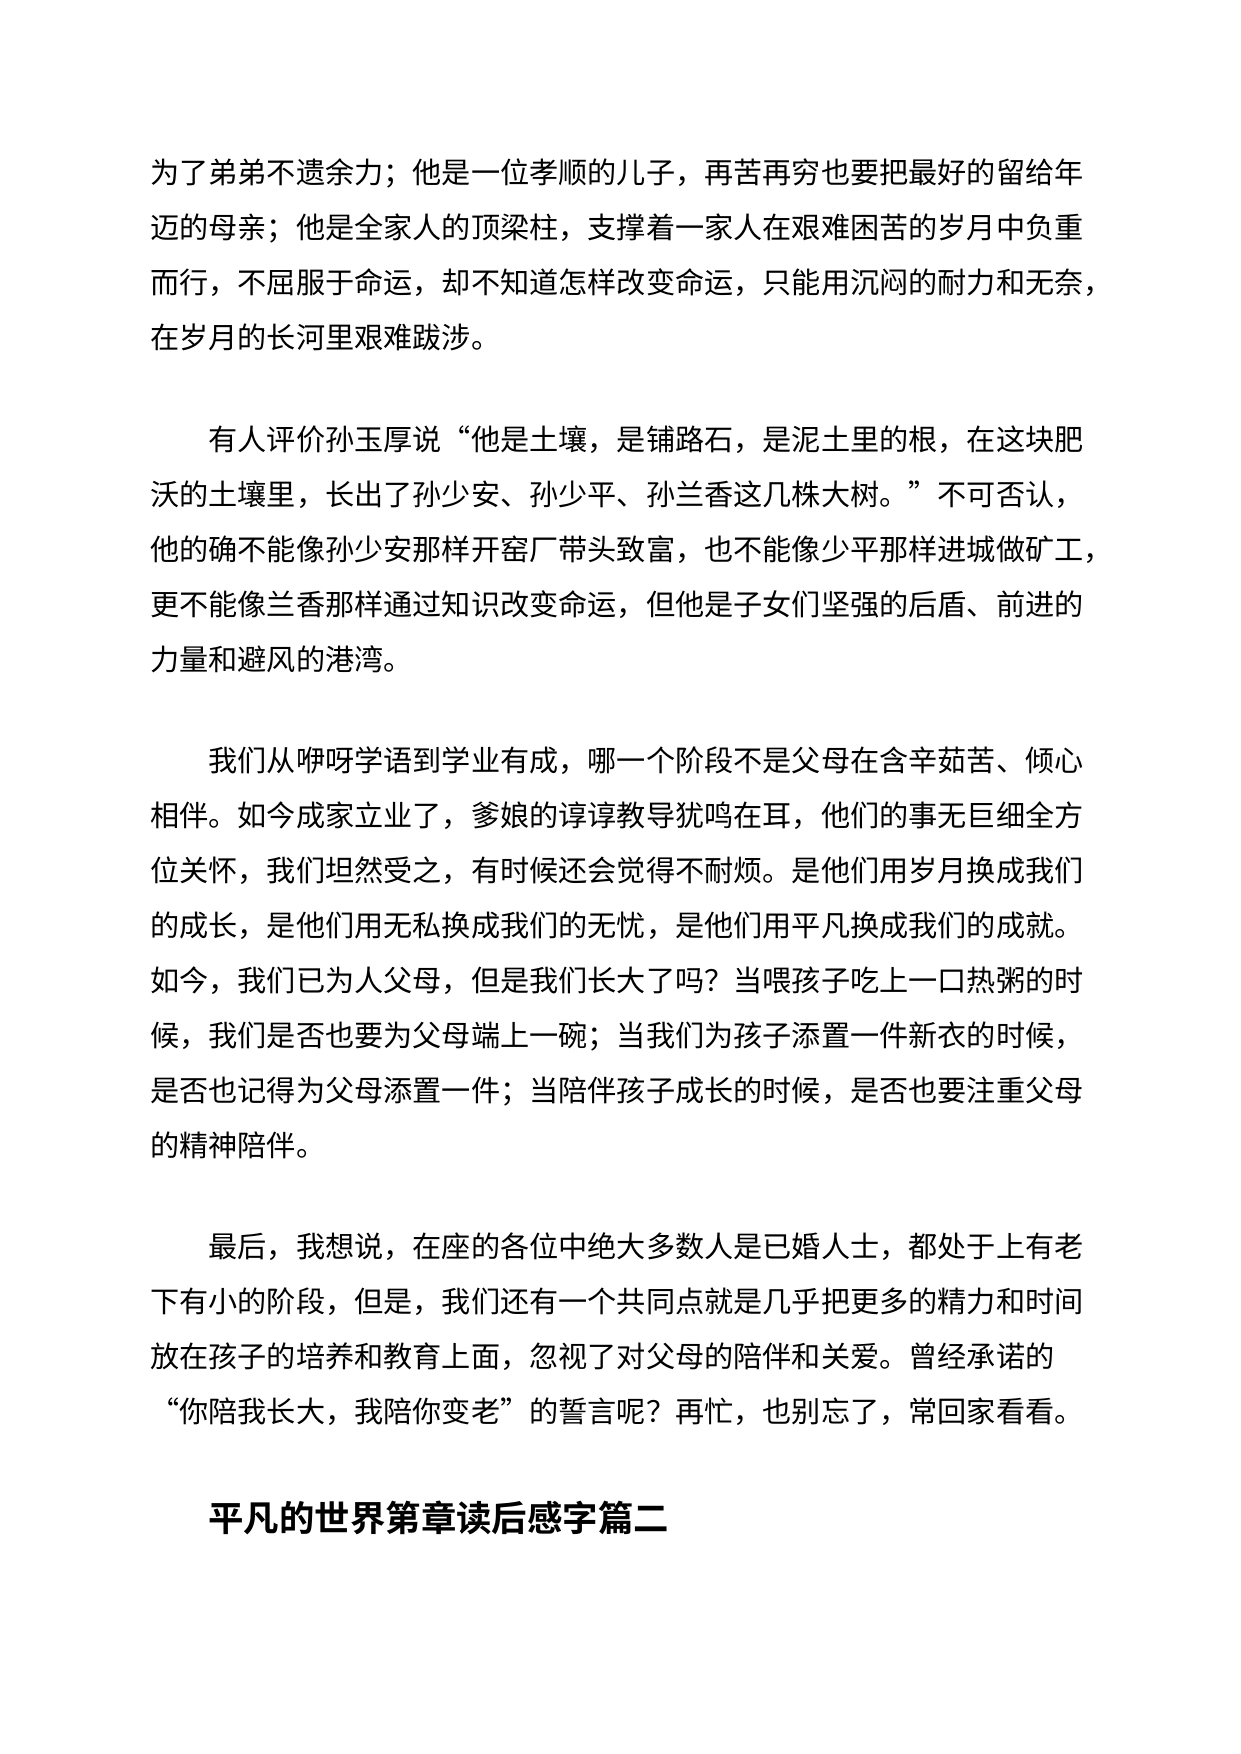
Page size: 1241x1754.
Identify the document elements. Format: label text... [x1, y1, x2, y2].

text 我们从咿呀学语到学业有成，哪一个阶段不是父母在含辛茹苦、倾心相伴。如今成家立业了，爹娘的谆谆教导犹鸣在耳，他们的事无巨细全方位关怀，我们坦然受之，有时候还会觉得不耐烦。是他们用岁月换成我们的成长，是他们用无私换成我们的无忧，是他们用平凡换成我们的成就。如今，我们已为人父母，但是我们长大了吗？当喂孩子吃上一口热粥的时候，我们是否也要为父母端上一碗；当我们为孩子添置一件新衣的时候，是否也记得为父母添置一件；当陪伴孩子成长的时候，是否也要注重父母的精神陪伴。 [150, 738, 1090, 1164]
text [150, 150, 1090, 357]
text 有人评价孙玉厚说“他是土壤，是铺路石，是泥土里的根，在这块肥沃的土壤里，长出了孙少安、孙少平、孙兰香这几株大树。”不可否认，他的确不能像孙少安那样开窑厂带头致富，也不能像少平那样进城做矿工，更不能像兰香那样通过知识改变命运，但他是子女们坚强的后盾、前进的力量和避风的港湾。 [150, 416, 1090, 678]
text 平凡的世界第章读后感字篇二 [150, 1490, 1090, 1542]
text 最后，我想说，在座的各位中绝大多数人是已婚人士，都处于上有老下有小的阶段，但是，我们还有一个共同点就是几乎把更多的精力和时间放在孩子的培养和教育上面，忽视了对父母的陪伴和关爱。曾经承诺的“你陪我长大，我陪你变老”的誓言呢？再忙，也别忘了，常回家看看。 [150, 1224, 1090, 1431]
